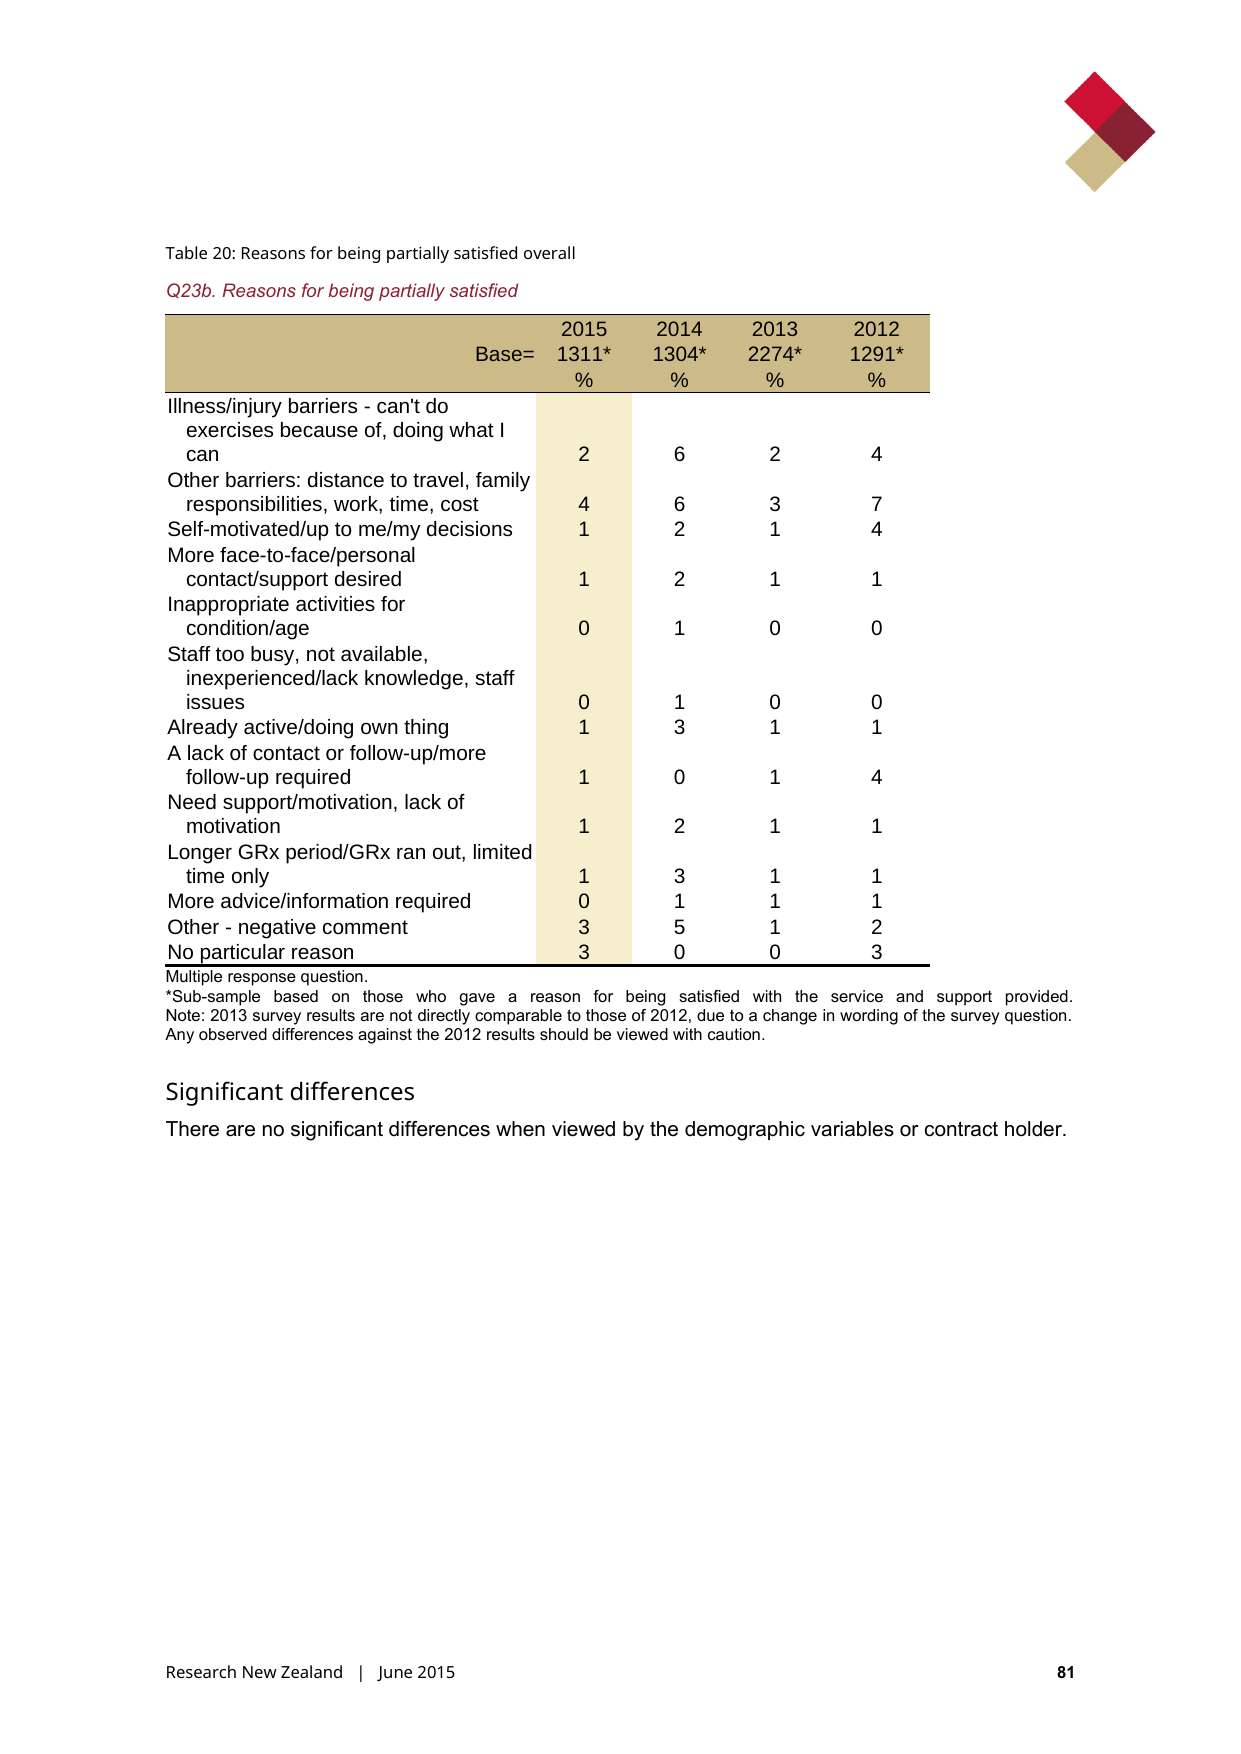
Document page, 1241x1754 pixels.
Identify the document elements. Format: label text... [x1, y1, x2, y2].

text Multiple response question. [165, 967, 1075, 986]
list There are no significant differences when viewed by the demographic variables or contract holder. [165, 1112, 1075, 1141]
picture [1058, 70, 1160, 195]
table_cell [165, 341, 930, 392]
subtitle Significant differences [165, 1075, 1075, 1108]
text Table 20: Reasons for being partially satisfied overall [165, 239, 1075, 264]
text *Sub-sample based on those who gave a reason for being satisfied with the service and support provided. Note: 2013 survey results are not directly comparable to those of 2012, due to a change in wording of the survey question. Any observed differences against the 2012 results should be viewed with caution. [165, 986, 1075, 1044]
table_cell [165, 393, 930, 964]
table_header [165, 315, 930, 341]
text Q23b. Reasons for being partially satisfied [165, 277, 1075, 302]
